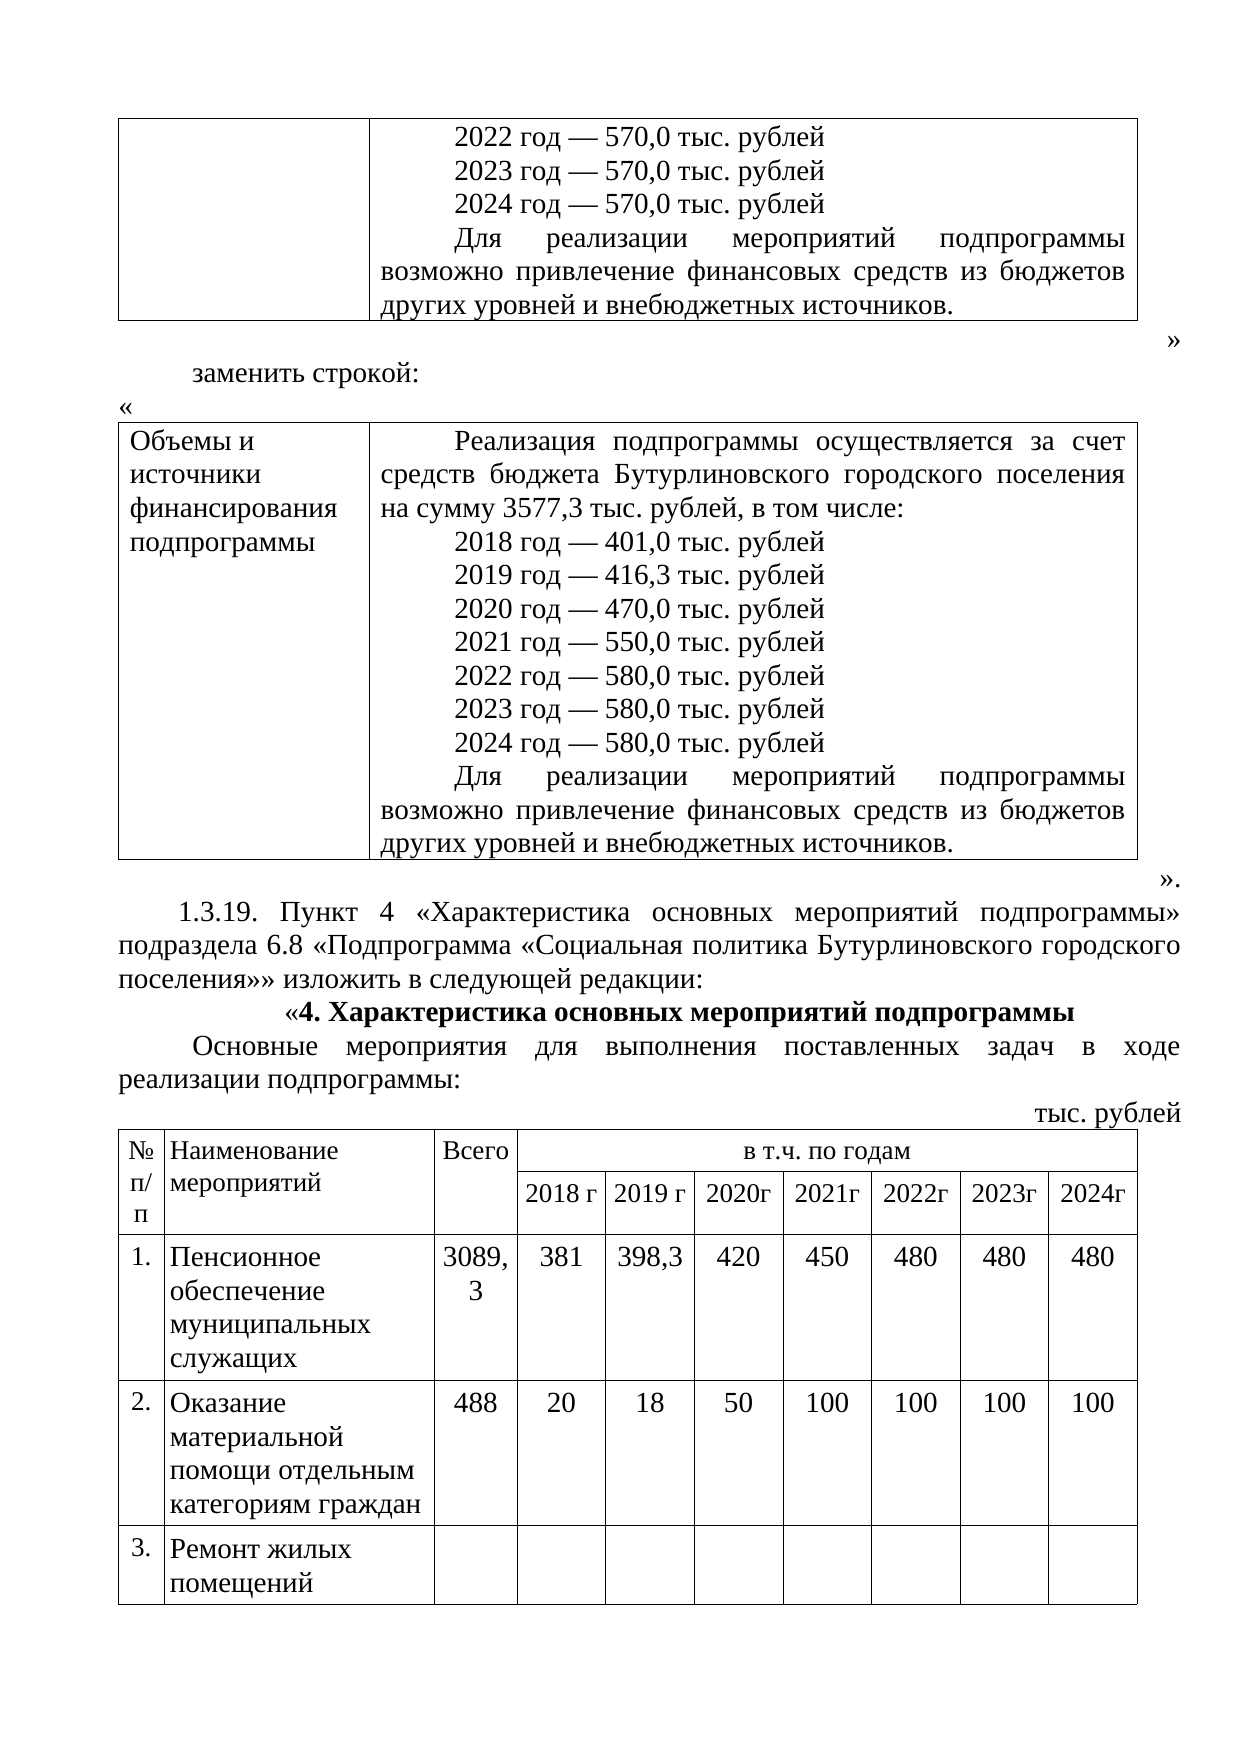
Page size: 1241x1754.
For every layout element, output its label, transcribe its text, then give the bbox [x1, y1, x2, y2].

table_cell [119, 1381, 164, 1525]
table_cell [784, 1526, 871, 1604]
text Основные мероприятия для выполнения поставленных задач в ходе реализации подпрограммы: [118, 1028, 1181, 1095]
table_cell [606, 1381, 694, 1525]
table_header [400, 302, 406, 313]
text ». [118, 860, 1181, 894]
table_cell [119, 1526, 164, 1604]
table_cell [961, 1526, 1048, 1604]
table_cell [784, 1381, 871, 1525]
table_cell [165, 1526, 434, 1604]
text » [118, 321, 1181, 355]
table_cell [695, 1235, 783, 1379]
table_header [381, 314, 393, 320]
text заменить строкой: [118, 355, 1181, 388]
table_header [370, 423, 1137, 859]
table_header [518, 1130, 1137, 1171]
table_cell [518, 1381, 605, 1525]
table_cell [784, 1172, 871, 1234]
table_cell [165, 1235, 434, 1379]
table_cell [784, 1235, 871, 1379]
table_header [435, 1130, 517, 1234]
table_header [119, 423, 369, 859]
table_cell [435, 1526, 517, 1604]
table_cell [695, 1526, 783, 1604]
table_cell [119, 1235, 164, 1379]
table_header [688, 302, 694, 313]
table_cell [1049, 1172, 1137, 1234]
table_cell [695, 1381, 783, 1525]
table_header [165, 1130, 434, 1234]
text «4. Характеристика основных мероприятий подпрограммы [118, 994, 1181, 1028]
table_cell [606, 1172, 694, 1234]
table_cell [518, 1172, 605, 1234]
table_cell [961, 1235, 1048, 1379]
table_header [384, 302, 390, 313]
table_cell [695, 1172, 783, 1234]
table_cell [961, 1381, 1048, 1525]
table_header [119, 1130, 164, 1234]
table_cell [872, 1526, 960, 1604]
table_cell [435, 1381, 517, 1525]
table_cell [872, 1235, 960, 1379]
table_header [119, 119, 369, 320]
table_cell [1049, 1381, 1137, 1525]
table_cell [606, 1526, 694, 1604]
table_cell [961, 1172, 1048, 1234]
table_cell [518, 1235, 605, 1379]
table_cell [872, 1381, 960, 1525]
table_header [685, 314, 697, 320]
text тыс. рублей [118, 1095, 1181, 1128]
text « [118, 388, 1181, 422]
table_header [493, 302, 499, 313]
text 1.3.19. Пункт 4 «Характеристика основных мероприятий подпрограммы» подраздела 6.8 «Подпрограмма «Социальная политика Бутурлиновского городского поселения»» изложить в следующей редакции: [118, 894, 1181, 994]
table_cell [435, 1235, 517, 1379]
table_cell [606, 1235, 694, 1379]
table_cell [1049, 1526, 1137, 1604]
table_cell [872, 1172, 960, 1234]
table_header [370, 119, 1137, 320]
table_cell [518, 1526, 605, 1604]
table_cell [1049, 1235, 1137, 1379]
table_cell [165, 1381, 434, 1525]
